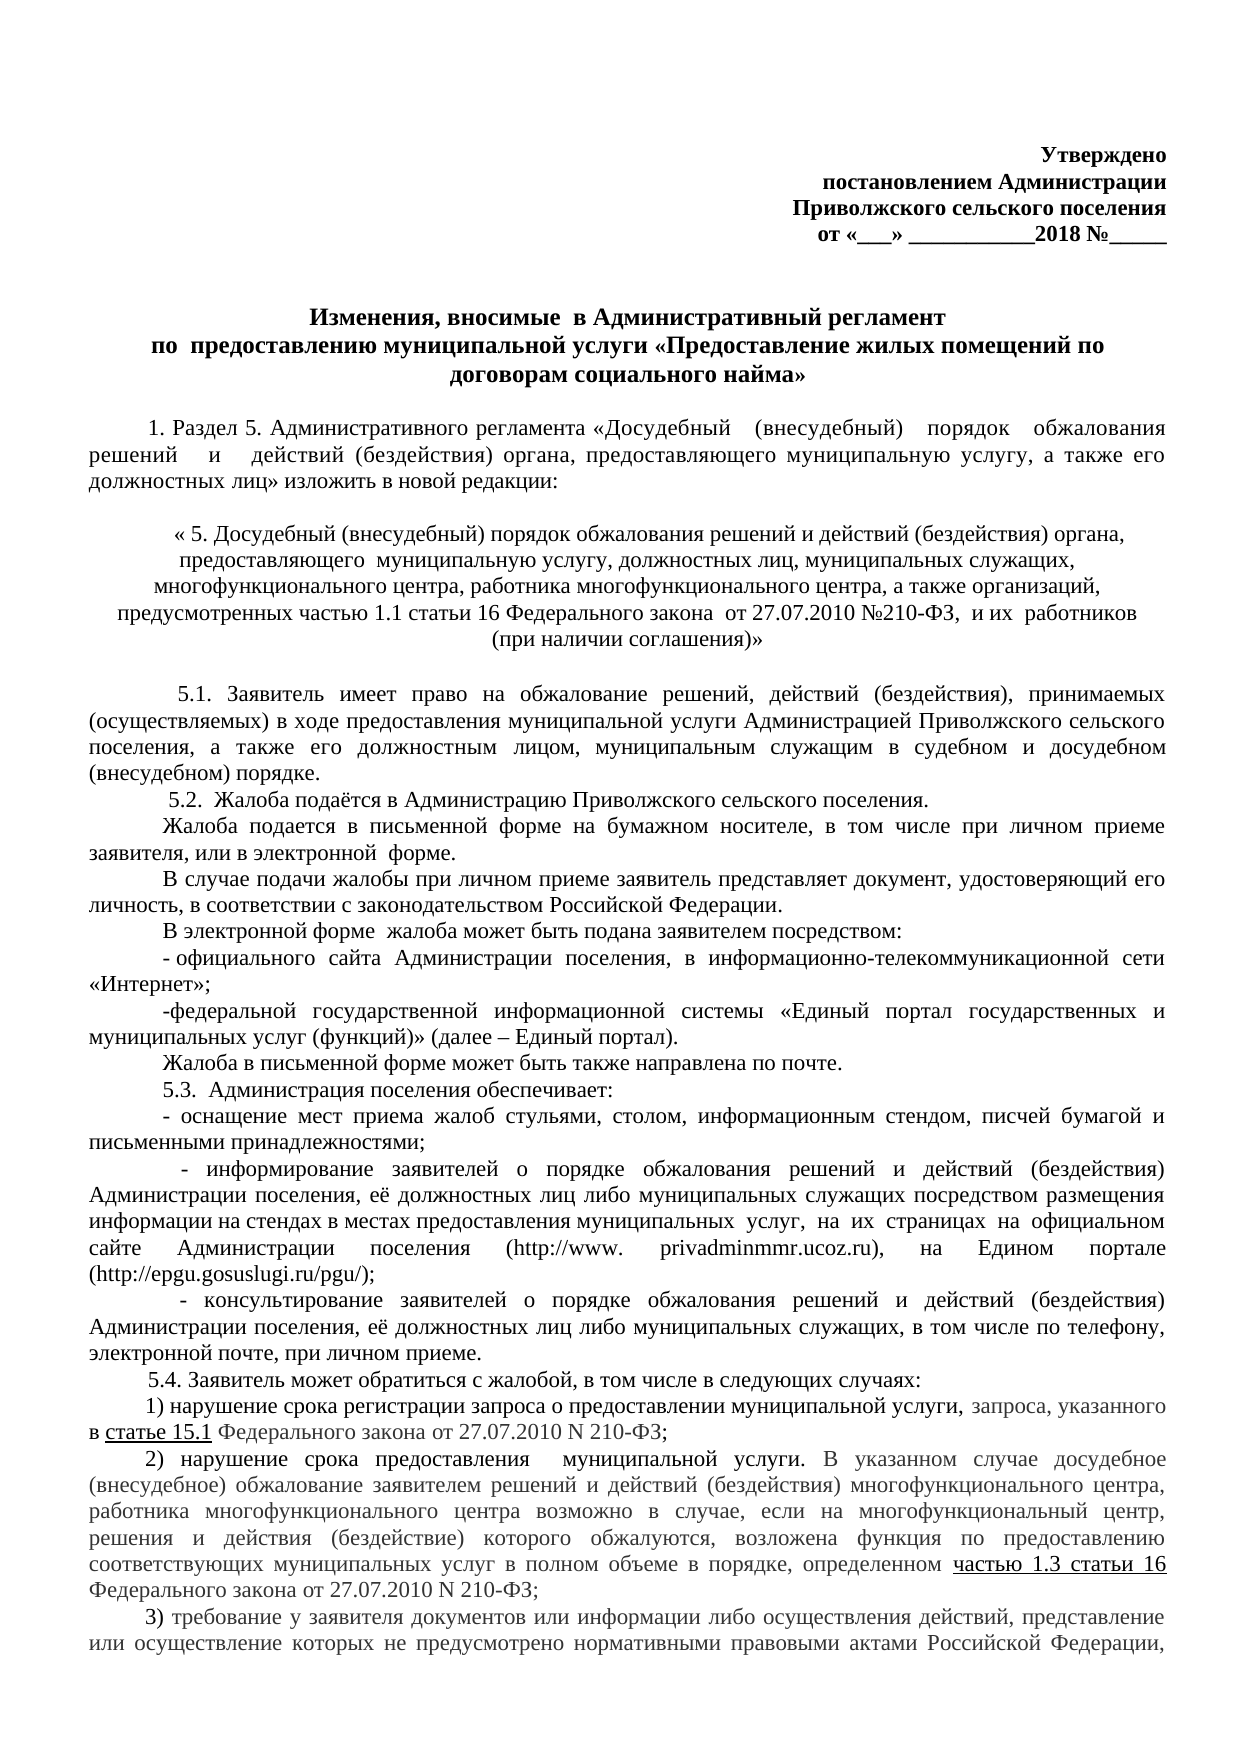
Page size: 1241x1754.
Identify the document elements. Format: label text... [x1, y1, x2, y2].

text « 5. Досудебный (внесудебный) порядок обжалования решений и действий (бездействия) органа, предоставляющего муниципальную услугу, должностных лиц, муниципальных служащих, многофункционального центра, работника многофункционального центра, а также организаций, предусмотренных частью 1.1 статьи 16 Федерального закона от 27.07.2010 №210-ФЗ, и их работников (при наличии соглашения)» [89, 520, 1167, 652]
text 2) нарушение срока предоставления муниципальной услуги. В указанном случае досудебное (внесудебное) обжалование заявителем решений и действий (бездействия) многофункционального центра, работника многофункционального центра возможно в случае, если на многофункциональный центр, решения и действия (бездействие) которого обжалуются, возложена функция по предоставлению соответствующих муниципальных услуг в полном объеме в порядке, определенном частью 1.3 статьи 16 Федерального закона от 27.07.2010 N 210-ФЗ; [89, 1445, 1167, 1603]
text 5.3. Администрация поселения обеспечивает: [89, 1076, 1167, 1102]
text - официального сайта Администрации поселения, в информационно-телекоммуникационной сети «Интернет»; [89, 944, 1167, 997]
text - информирование заявителей о порядке обжалования решений и действий (бездействия) Администрации поселения, её должностных лиц либо муниципальных служащих посредством размещения информации на стендах в местах предоставления муниципальных услуг, на их страницах на официальном сайте Администрации поселения (http://www. privadminmmr.ucoz.ru), на Едином портале (http://epgu.gosuslugi.ru/pgu/); [89, 1155, 1167, 1287]
text 5.2. Жалоба подаётся в Администрацию Приволжского сельского поселения. [89, 786, 1167, 812]
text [89, 1603, 1167, 1656]
text Приволжского сельского поселения [89, 194, 1167, 220]
text 5.1. Заявитель имеет право на обжалование решений, действий (бездействия), принимаемых (осуществляемых) в ходе предоставления муниципальной услуги Администрацией Приволжского сельского поселения, а также его должностным лицом, муниципальным служащим в судебном и досудебном (внесудебном) порядке. [89, 680, 1167, 786]
text постановлением Администрации [89, 168, 1167, 194]
text В случае подачи жалобы при личном приеме заявитель представляет документ, удостоверяющий его личность, в соответствии с законодательством Российской Федерации. [89, 865, 1167, 918]
text от «___» ___________2018 №_____ [89, 220, 1167, 247]
text Жалоба подается в письменной форме на бумажном носителе, в том числе при личном приеме заявителя, или в электронной форме. [89, 812, 1167, 865]
text Утверждено [89, 141, 1167, 168]
text Жалоба в письменной форме может быть также направлена по почте. [89, 1049, 1167, 1076]
text 1. Раздел 5. Административного регламента «Досудебный (внесудебный) порядок обжалования решений и действий (бездействия) органа, предоставляющего муниципальную услугу, а также его должностных лиц» изложить в новой редакции: [89, 414, 1167, 493]
text по предоставлению муниципальной услуги «Предоставление жилых помещений по договорам социального найма» [89, 331, 1167, 388]
text - оснащение мест приема жалоб стульями, столом, информационным стендом, писчей бумагой и письменными принадлежностями; [89, 1102, 1167, 1155]
text 5.4. Заявитель может обратиться с жалобой, в том числе в следующих случаях: [89, 1366, 1167, 1392]
text В электронной форме жалоба может быть подана заявителем посредством: [89, 918, 1167, 944]
text 1) нарушение срока регистрации запроса о предоставлении муниципальной услуги, запроса, указанного в статье 15.1 Федерального закона от 27.07.2010 N 210-ФЗ; [89, 1392, 1167, 1445]
text Изменения, вносимые в Административный регламент [89, 302, 1167, 331]
text - консультирование заявителей о порядке обжалования решений и действий (бездействия) Администрации поселения, её должностных лиц либо муниципальных служащих, в том числе по телефону, электронной почте, при личном приеме. [89, 1287, 1167, 1366]
text -федеральной государственной информационной системы «Единый портал государственных и муниципальных услуг (функций)» (далее – Единый портал). [89, 997, 1167, 1049]
